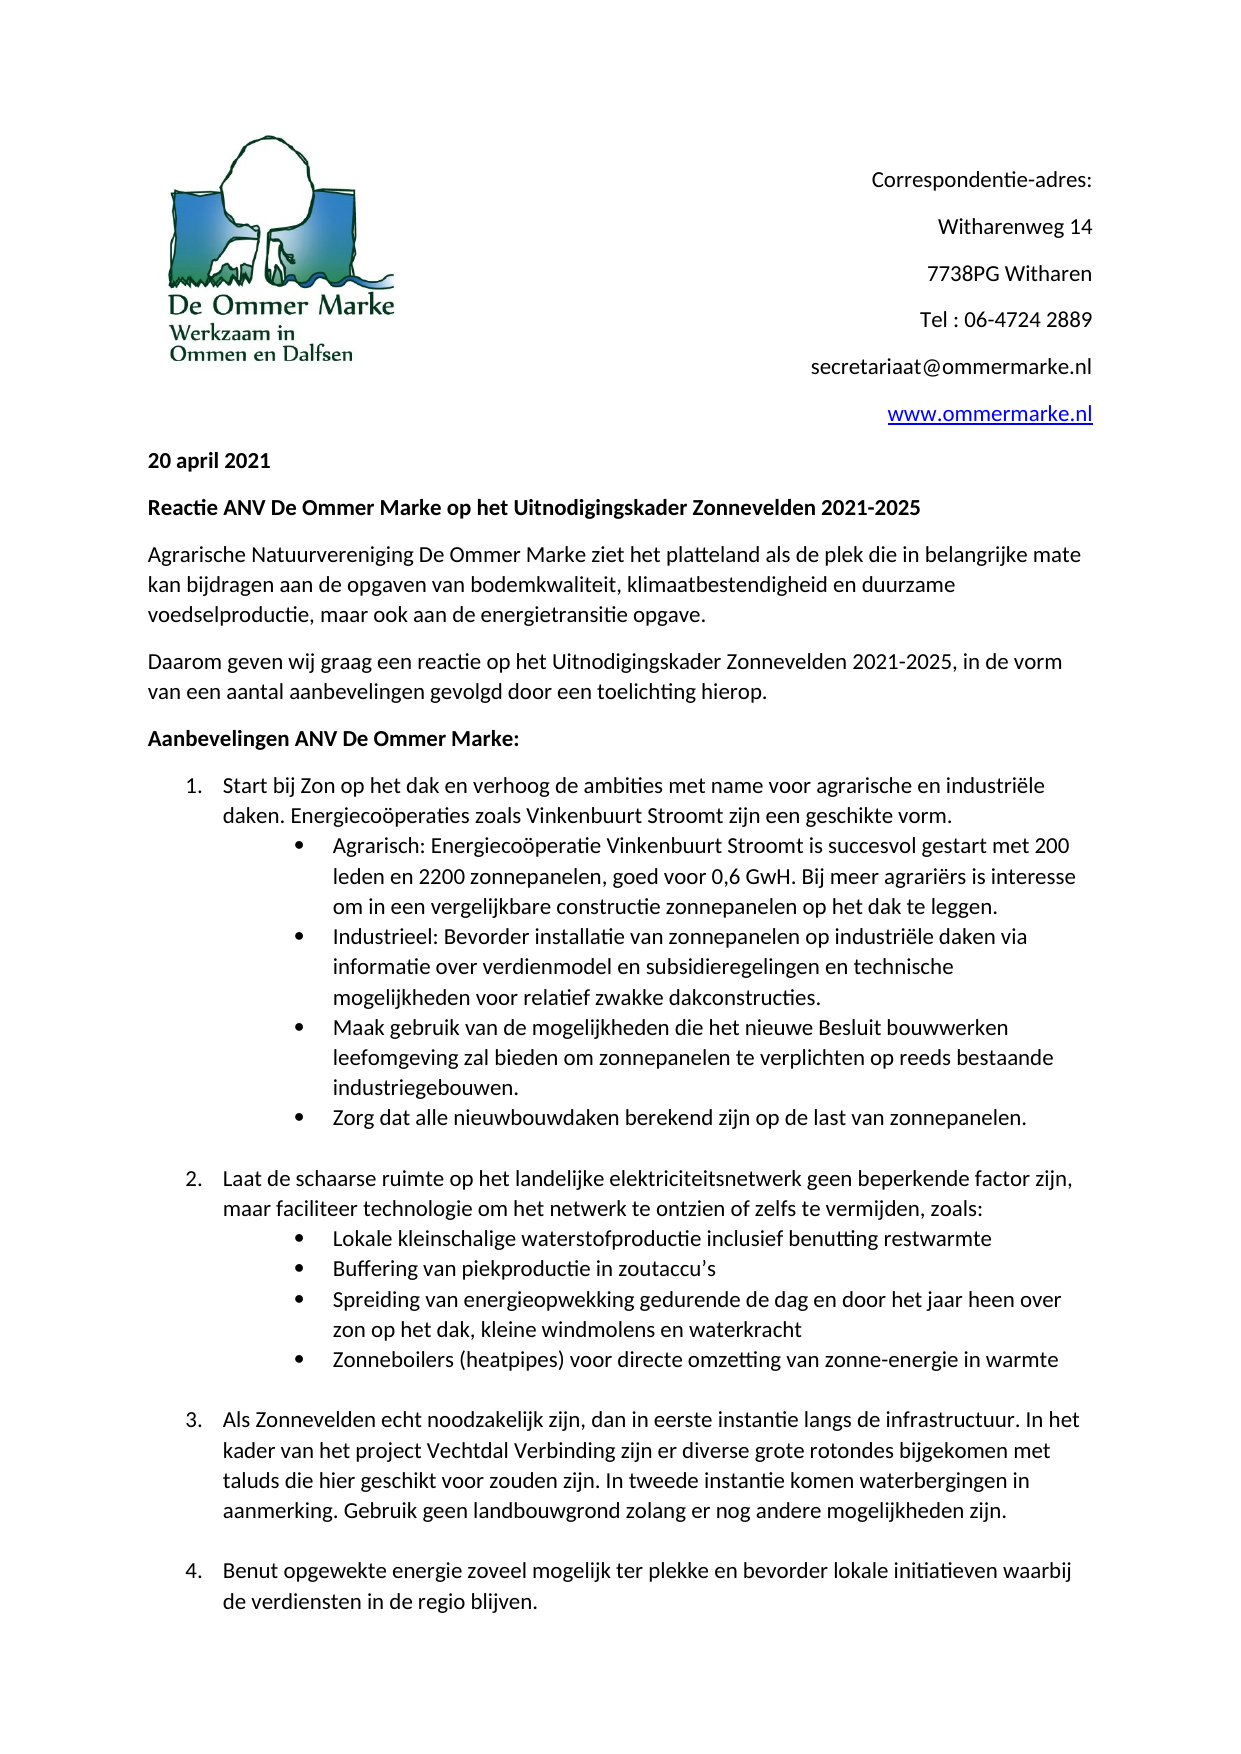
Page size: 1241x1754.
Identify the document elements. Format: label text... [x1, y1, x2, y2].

text Witharenweg 14 [413, 212, 1092, 240]
text secretariaat@ommermarke.nl [148, 352, 1092, 381]
text Reactie ANV De Ommer Marke op het Uitnodigingskader Zonnevelden 2021-2025 [148, 493, 1092, 521]
list Industrieel: Bevorder installatie van zonnepanelen op industriële daken via informatie over verdienmodel en subsidieregelingen en technische mogelijkheden voor relatief zwakke dakconstructies. [295, 922, 1092, 1011]
text 20 april 2021 [148, 446, 1092, 474]
list Benut opgewekte energie zoveel mogelijk ter plekke en bevorder lokale initiatieven waarbij de verdiensten in de regio blijven. [185, 1557, 1092, 1615]
list Laat de schaarse ruimte op het landelijke elektriciteitsnetwerk geen beperkende factor zijn, maar faciliteer technologie om het netwerk te ontzien of zelfs te vermijden, zoals: [185, 1164, 1092, 1222]
list Start bij Zon op het dak en verhoog de ambities met name voor agrarische en industriële daken. Energiecoöperaties zoals Vinkenbuurt Stroomt zijn een geschikte vorm. [185, 771, 1092, 829]
list Buffering van piekproductie in zoutaccu’s [295, 1254, 1092, 1283]
text Agrarische Natuurvereniging De Ommer Marke ziet het platteland als de plek die in belangrijke mate kan bijdragen aan de opgaven van bodemkwaliteit, klimaatbestendigheid en duurzame voedselproductie, maar ook aan de energietransitie opgave. [148, 540, 1092, 628]
text 7738PG Witharen [413, 259, 1092, 287]
list Maak gebruik van de mogelijkheden die het nieuwe Besluit bouwwerken leefomgeving zal bieden om zonnepanelen te verplichten op reeds bestaande industriegebouwen. [295, 1013, 1092, 1101]
list Agrarisch: Energiecoöperatie Vinkenbuurt Stroomt is succesvol gestart met 200 leden en 2200 zonnepanelen, goed voor 0,6 GwH. Bij meer agrariërs is interesse om in een vergelijkbare constructie zonnepanelen op het dak te leggen. [295, 832, 1092, 920]
text Correspondentie-adres: [413, 165, 1092, 193]
list Zorg dat alle nieuwbouwdaken berekend zijn op de last van zonnepanelen. [295, 1103, 1092, 1132]
text Tel : 06-4724 2889 [413, 306, 1092, 334]
list Lokale kleinschalige waterstofproductie inclusief benutting restwarmte [295, 1224, 1092, 1252]
list Spreiding van energieopwekking gedurende de dag en door het jaar heen over zon op het dak, kleine windmolens en waterkracht [295, 1285, 1092, 1343]
text www.ommermarke.nl [148, 399, 1092, 427]
text Daarom geven wij graag een reactie op het Uitnodigingskader Zonnevelden 2021-2025, in de vorm van een aantal aanbevelingen gevolgd door een toelichting hierop. [148, 647, 1092, 706]
list Zonneboilers (heatpipes) voor directe omzetting van zonne-energie in warmte [295, 1345, 1092, 1373]
picture [147, 118, 413, 380]
list Als Zonnevelden echt noodzakelijk zijn, dan in eerste instantie langs de infrastructuur. In het kader van het project Vechtdal Verbinding zijn er diverse grote rotondes bijgekomen met taluds die hier geschikt voor zouden zijn. In tweede instantie komen waterbergingen in aanmerking. Gebruik geen landbouwgrond zolang er nog andere mogelijkheden zijn. [185, 1406, 1092, 1524]
text Aanbevelingen ANV De Ommer Marke: [148, 724, 1092, 752]
